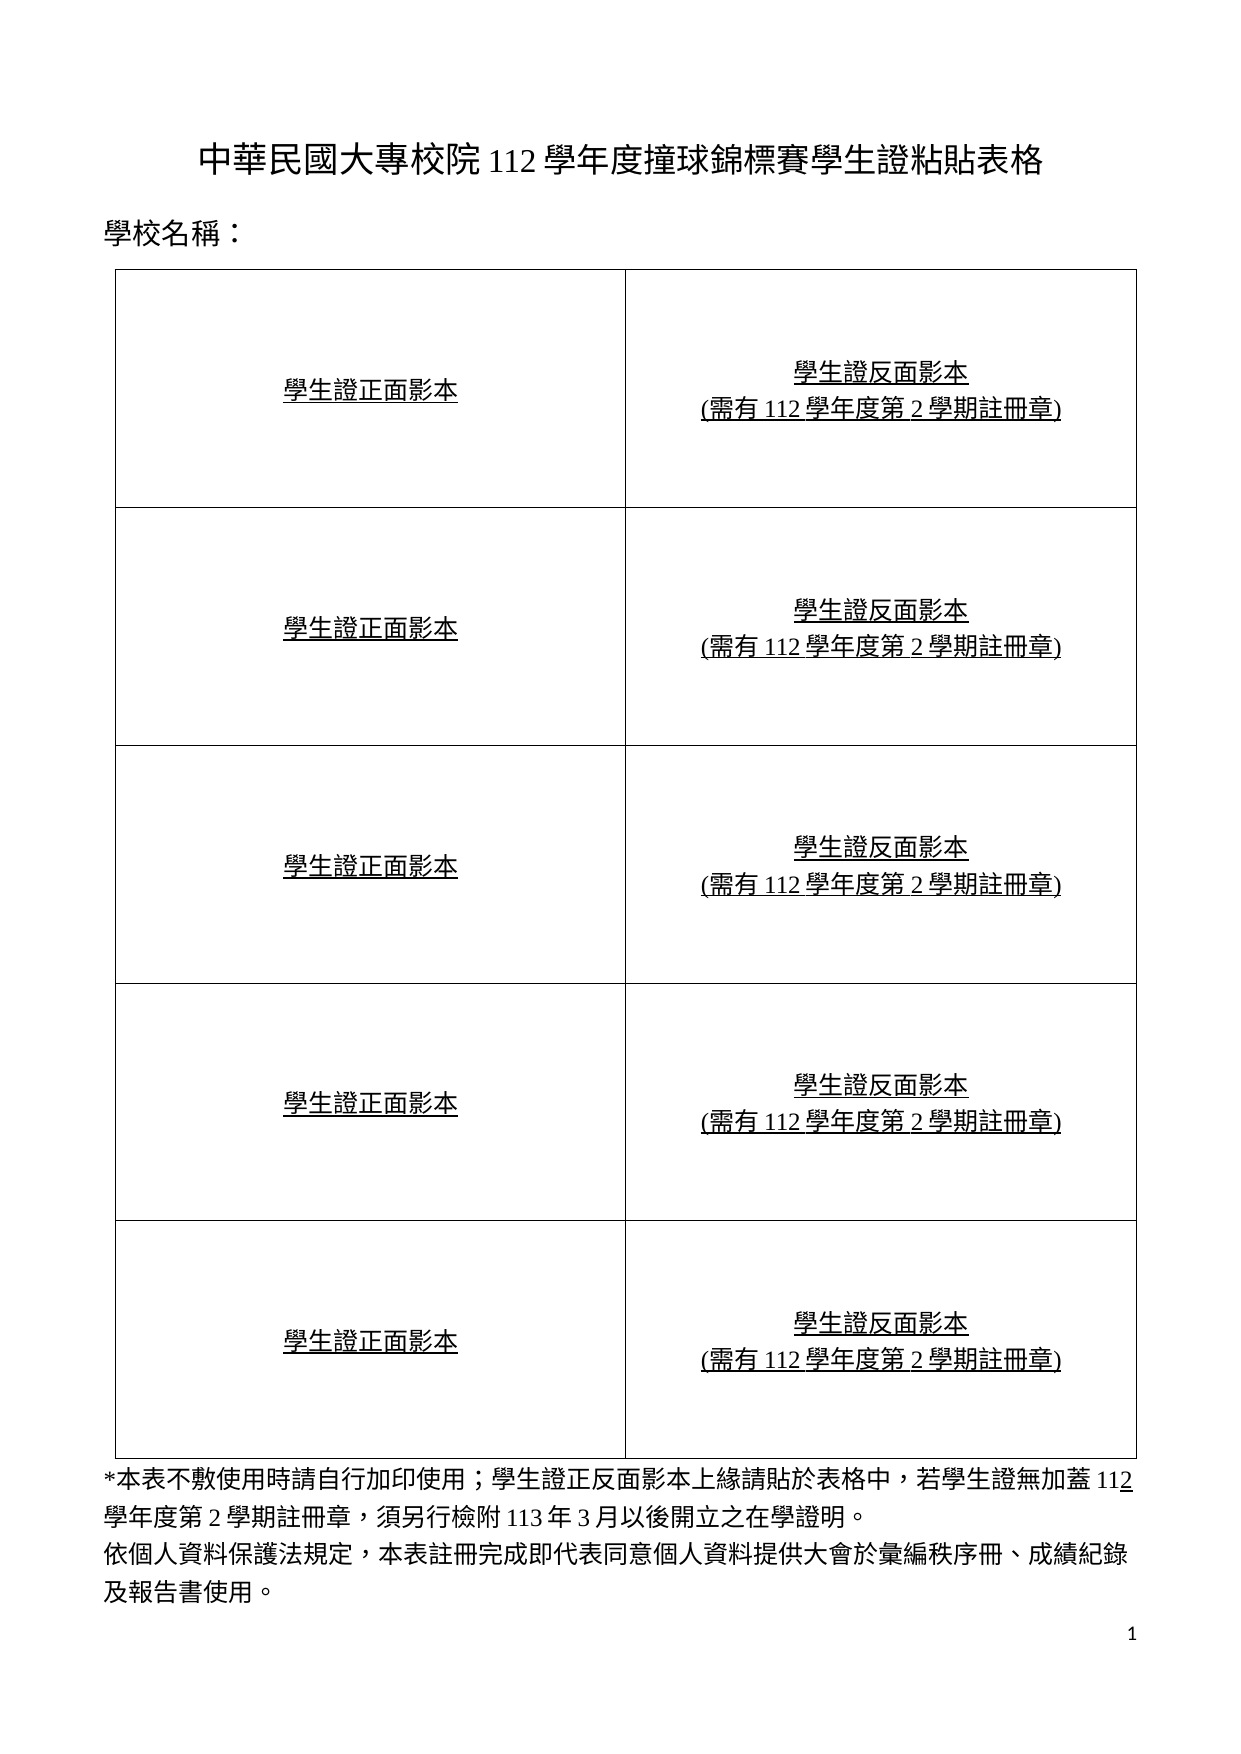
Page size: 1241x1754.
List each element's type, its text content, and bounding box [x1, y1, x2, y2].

text *本表不敷使用時請自行加印使用；學生證正反面影本上緣請貼於表格中，若學生證無加蓋112學年度第2學期註冊章，須另行檢附113年3月以後開立之在學證明。 [103, 1459, 1137, 1534]
table_cell 學生證反面影本 (需有112學年度第2學期註冊章) [626, 508, 1136, 745]
table_cell 學生證正面影本 [116, 1221, 625, 1458]
text 學校名稱： [103, 194, 1137, 269]
table_header 學生證正面影本 [116, 270, 625, 507]
table_cell 學生證反面影本 (需有112學年度第2學期註冊章) [626, 984, 1136, 1220]
table_header 學生證反面影本 (需有112學年度第2學期註冊章) [626, 270, 1136, 507]
table_cell 學生證反面影本 (需有112學年度第2學期註冊章) [626, 746, 1136, 982]
table_cell 學生證正面影本 [116, 746, 625, 982]
table_cell 學生證反面影本 (需有112學年度第2學期註冊章) [626, 1221, 1136, 1458]
text 依個人資料保護法規定，本表註冊完成即代表同意個人資料提供大會於彙編秩序冊、成績紀錄及報告書使用。 [103, 1534, 1137, 1609]
table_cell 學生證正面影本 [116, 984, 625, 1220]
text 中華民國大專校院112學年度撞球錦標賽學生證粘貼表格 [103, 119, 1137, 194]
table_cell 學生證正面影本 [116, 508, 625, 745]
